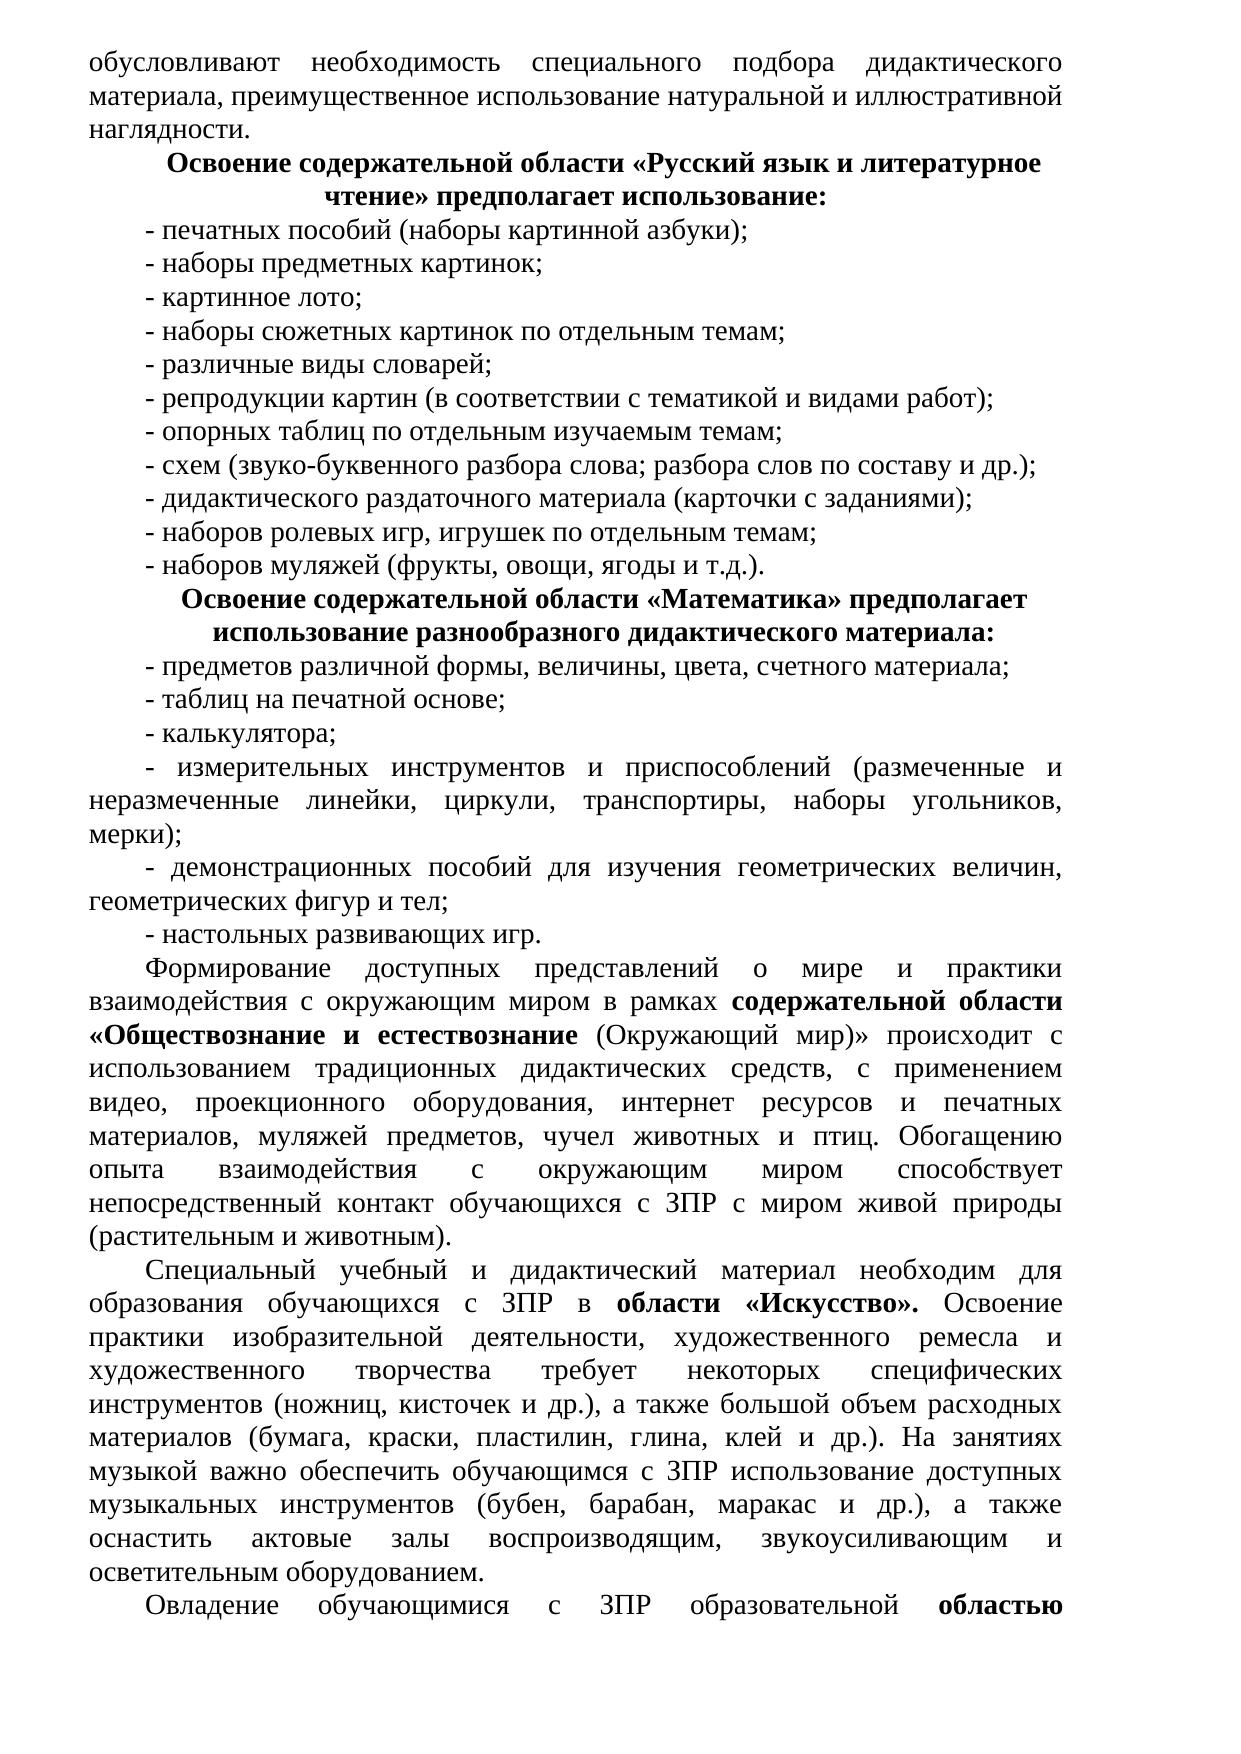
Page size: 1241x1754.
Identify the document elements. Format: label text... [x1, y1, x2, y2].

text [89, 1587, 1063, 1621]
text - наборов ролевых игр, игрушек по отдельным темам; [89, 514, 1063, 547]
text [89, 44, 1063, 145]
text - репродукции картин (в соответствии с тематикой и видами работ); [89, 380, 1063, 413]
text - таблиц на печатной основе; [89, 682, 1063, 715]
text Формирование доступных представлений о мире и практики взаимодействия с окружающим миром в рамках содержательной области «Обществознание и естествознание (Окружающий мир)» происходит с использованием традиционных дидактических средств, с применением видео, проекционного оборудования, интернет ресурсов и печатных материалов, муляжей предметов, чучел животных и птиц. Обогащению опыта взаимодействия с окружающим миром способствует непосредственный контакт обучающихся с ЗПР с миром живой природы (растительным и животным). [89, 950, 1063, 1252]
text Освоение содержательной области «Математика» предполагает [89, 581, 1063, 614]
text - печатных пособий (наборы картинной азбуки); [89, 212, 1063, 246]
text Освоение содержательной области «Русский язык и литературное чтение» предполагает использование: [89, 145, 1063, 212]
text - настольных развивающих игр. [89, 916, 1063, 950]
text - наборы сюжетных картинок по отдельным темам; [89, 313, 1063, 346]
text - опорных таблиц по отдельным изучаемым темам; [89, 413, 1063, 447]
text - схем (звуко-буквенного разбора слова; разбора слов по составу и др.); [89, 447, 1063, 480]
text - наборы предметных картинок; [89, 246, 1063, 279]
text - демонстрационных пособий для изучения геометрических величин, геометрических фигур и тел; [89, 849, 1063, 916]
text - наборов муляжей (фрукты, овощи, ягоды и т.д.). [89, 547, 1063, 581]
text - дидактического раздаточного материала (карточки с заданиями); [89, 480, 1063, 514]
text - предметов различной формы, величины, цвета, счетного материала; [89, 648, 1063, 682]
text - измерительных инструментов и приспособлений (размеченные и неразмеченные линейки, циркули, транспортиры, наборы угольников, мерки); [89, 749, 1063, 849]
text использование разнообразного дидактического материала: [89, 614, 1063, 648]
text - различные виды словарей; [89, 346, 1063, 380]
text Специальный учебный и дидактический материал необходим для образования обучающихся с ЗПР в области «Искусство». Освоение практики изобразительной деятельности, художественного ремесла и художественного творчества требует некоторых специфических инструментов (ножниц, кисточек и др.), а также большой объем расходных материалов (бумага, краски, пластилин, глина, клей и др.). На занятиях музыкой важно обеспечить обучающимся с ЗПР использование доступных музыкальных инструментов (бубен, барабан, маракас и др.), а также оснастить актовые залы воспроизводящим, звукоусиливающим и осветительным оборудованием. [89, 1252, 1063, 1587]
text - картинное лото; [89, 279, 1063, 313]
text - калькулятора; [89, 715, 1063, 749]
